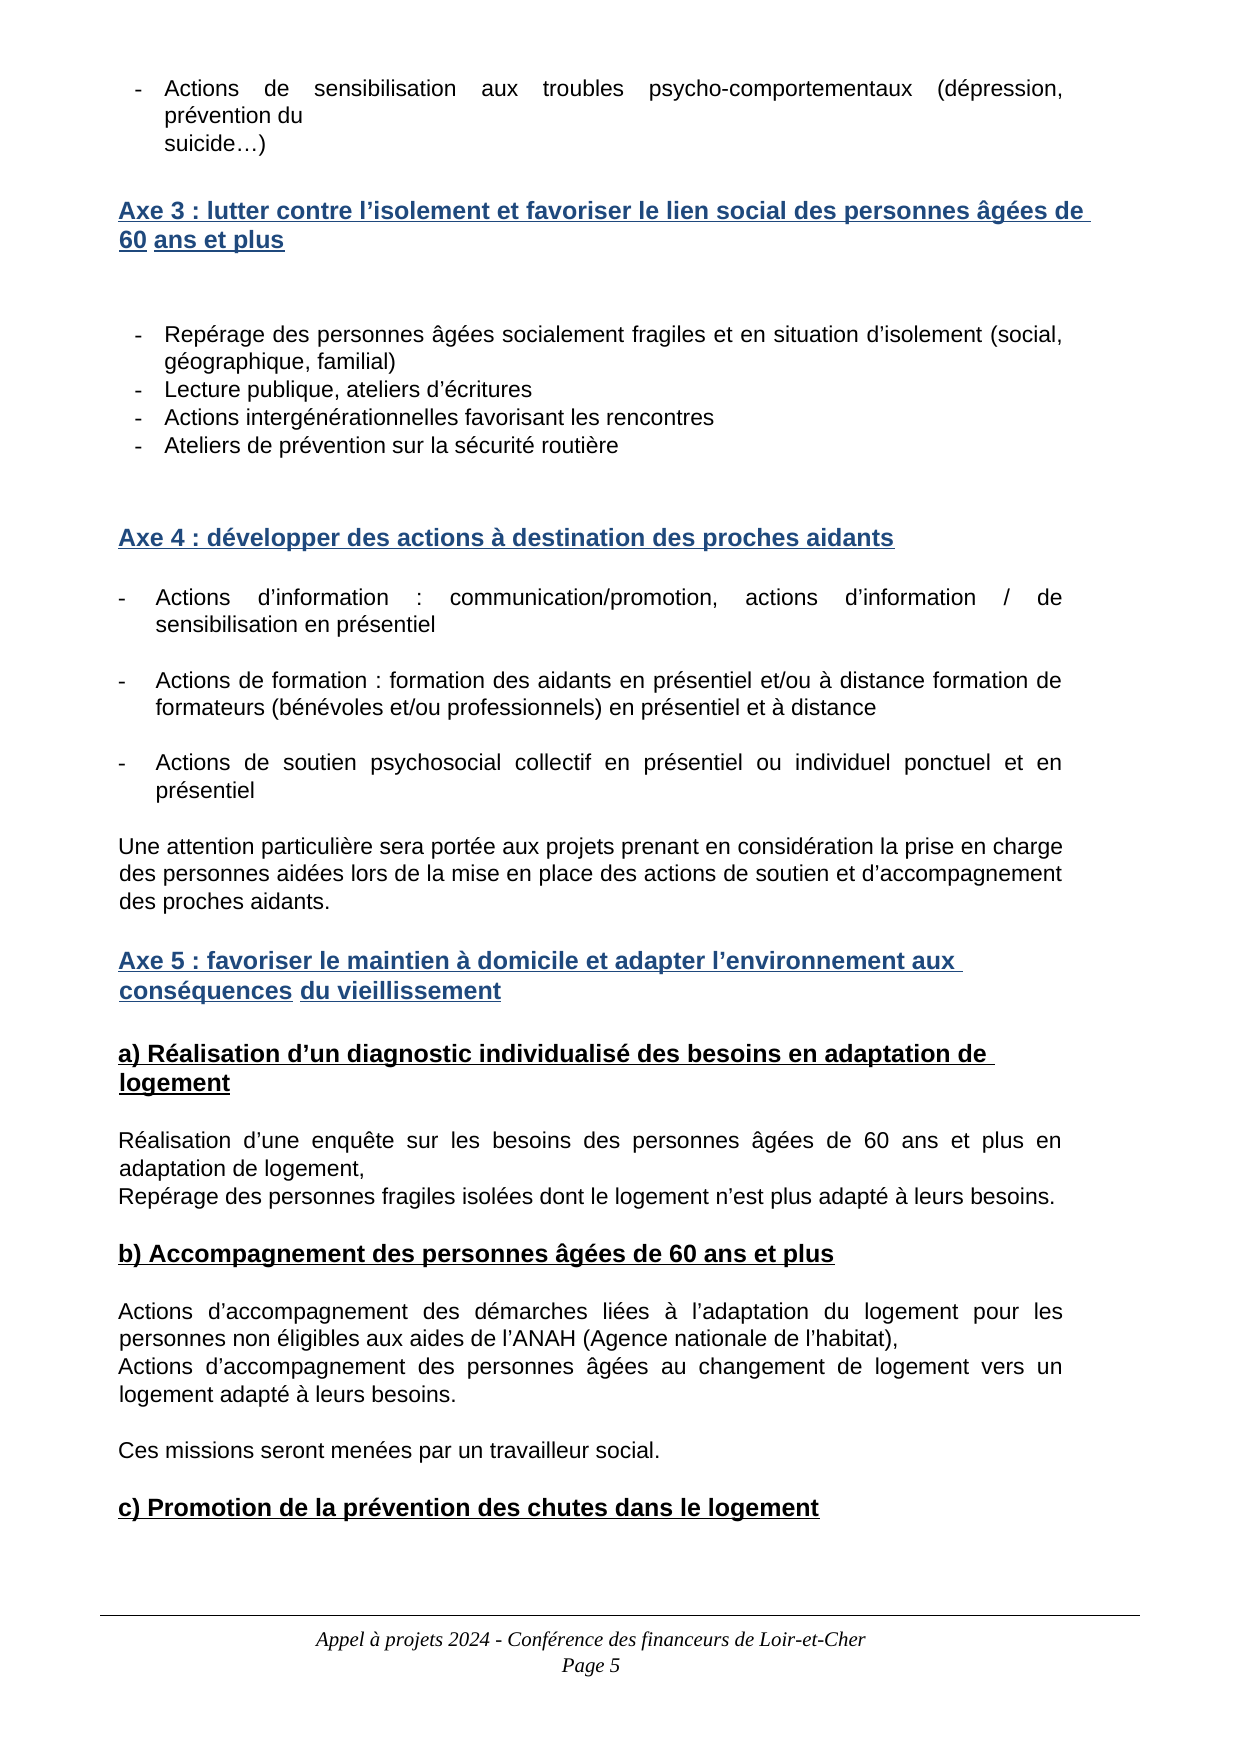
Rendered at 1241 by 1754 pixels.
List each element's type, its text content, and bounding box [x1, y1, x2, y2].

subtitle Axe 3 : lutter contre l’isolement et favoriser le lien social des personnes âgées de 60 ans et plus [118, 196, 1091, 221]
text Une attention particulière sera portée aux projets prenant en considération la prise en charge des personnes aidées lors de la mise en place des actions de soutien et d’accompagnement des proches aidants. [118, 833, 1063, 914]
list Lecture publique, ateliers d’écritures [134, 376, 1063, 402]
list Ateliers de prévention sur la sécurité routière [134, 432, 1063, 458]
list Actions de sensibilisation aux troubles psycho-comportementaux (dépression, prévention du [134, 75, 1063, 129]
text Ces missions seront menées par un travailleur social. [118, 1437, 1063, 1463]
text suicide…) [164, 130, 1063, 157]
list Repérage des personnes âgées socialement fragiles et en situation d’isolement (social, géographique, familial) [134, 321, 1063, 374]
text Réalisation d’une enquête sur les besoins des personnes âgées de 60 ans et plus en adaptation de logement, [118, 1127, 1063, 1181]
subtitle c) Promotion de la prévention des chutes dans le logement [118, 1493, 1062, 1522]
subtitle b) Accompagnement des personnes âgées de 60 ans et plus [118, 1239, 1062, 1268]
subtitle a) Réalisation d’un diagnostic individualisé des besoins en adaptation de logement [118, 1038, 1062, 1097]
text Actions d’accompagnement des démarches liées à l’adaptation du logement pour les personnes non éligibles aux aides de l’ANAH (Agence nationale de l’habitat), [118, 1298, 1063, 1352]
subtitle Axe 4 : développer des actions à destination des proches aidants [118, 523, 1091, 552]
text Axe 5 : favoriser le maintien à domicile et adapter l’environnement aux conséquences du vieillissement [118, 946, 1091, 1004]
text Actions d’accompagnement des personnes âgées au changement de logement vers un logement adapté à leurs besoins. [118, 1353, 1063, 1407]
list Actions d’information : communication/promotion, actions d’information / de sensibilisation en présentiel [118, 583, 1063, 637]
text Repérage des personnes fragiles isolées dont le logement n’est plus adapté à leurs besoins. [118, 1183, 1063, 1209]
list Actions de formation : formation des aidants en présentiel et/ou à distance formation de formateurs (bénévoles et/ou professionnels) en présentiel et à distance [118, 667, 1063, 720]
list Actions de soutien psychosocial collectif en présentiel ou individuel ponctuel et en présentiel [118, 749, 1063, 803]
list Actions intergénérationnelles favorisant les rencontres [134, 404, 1063, 430]
subtitle Axe 3 : lutter contre l’isolement et favoriser le lien social des personnes âgées de 60 ans et plus [118, 222, 1091, 254]
